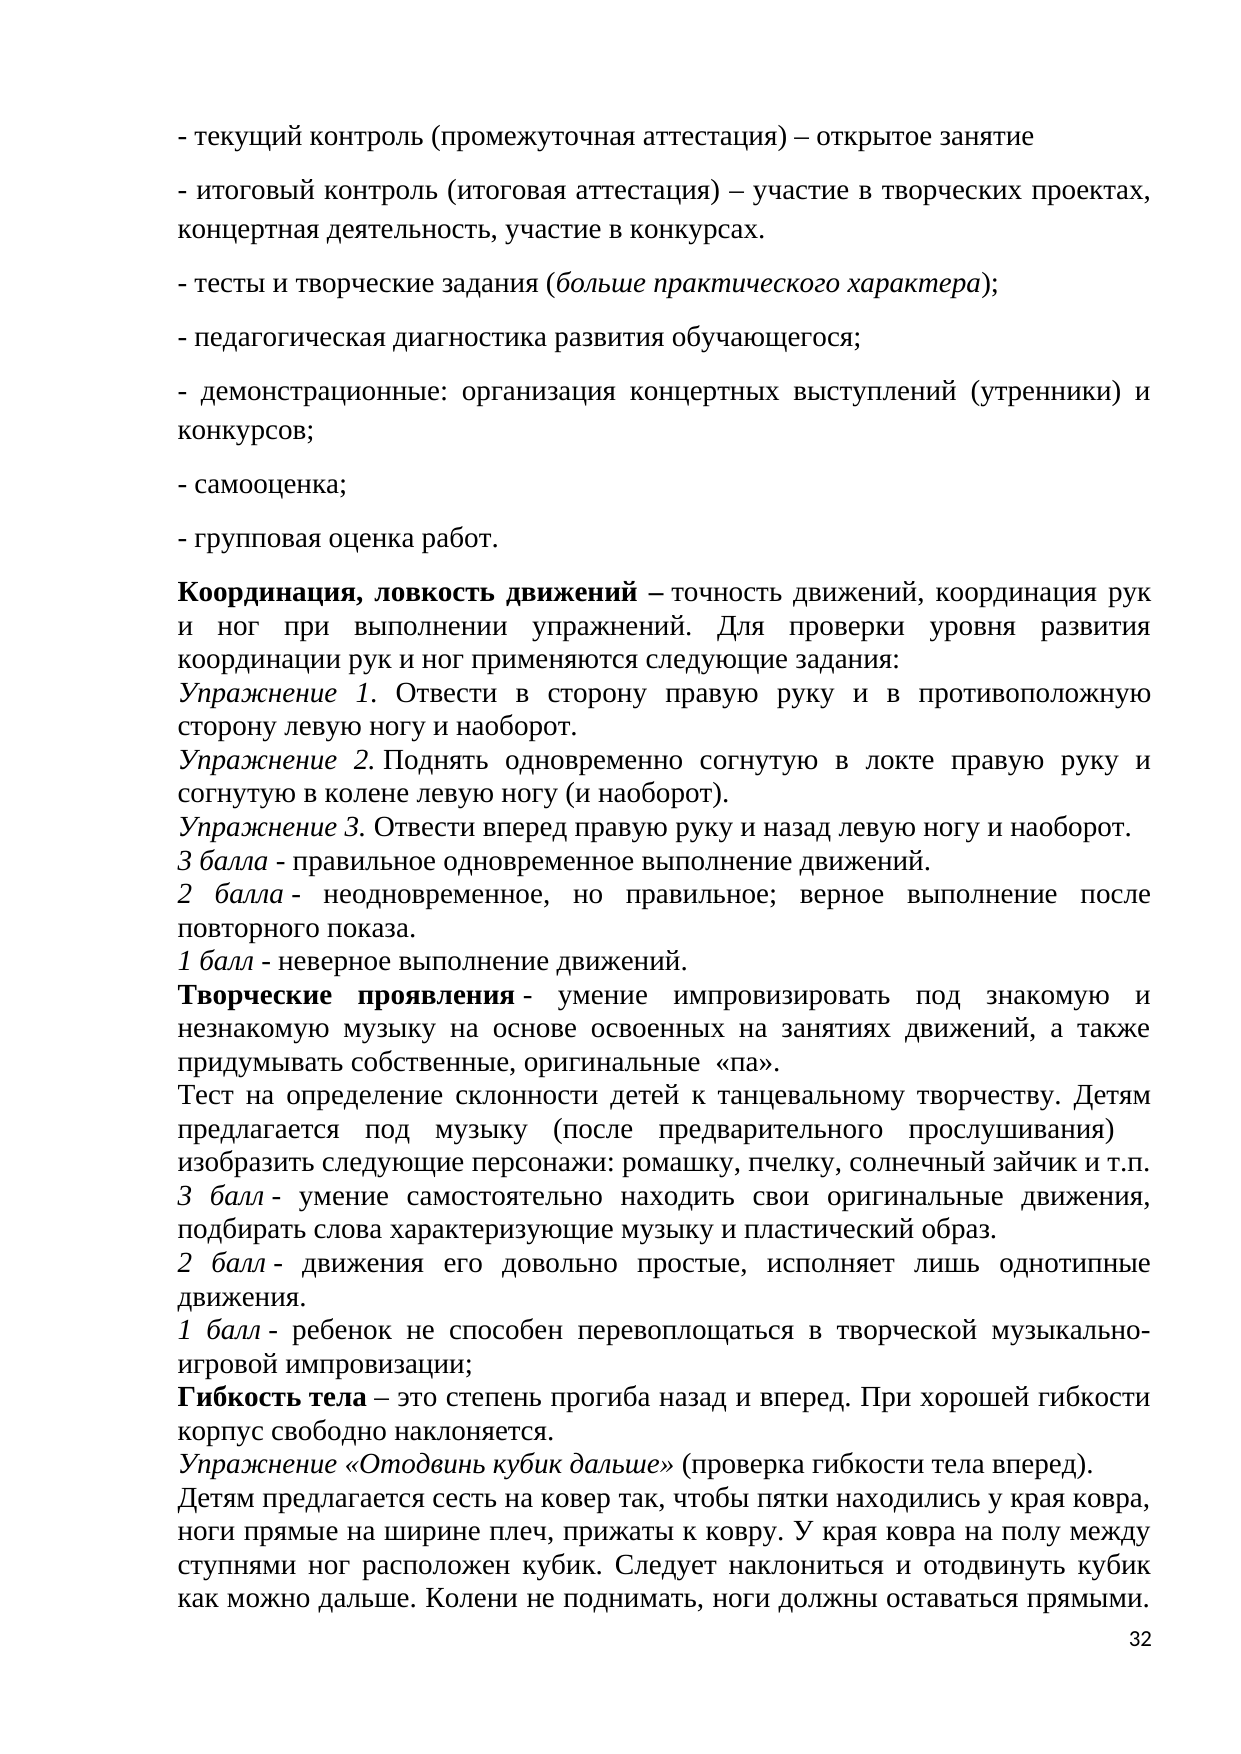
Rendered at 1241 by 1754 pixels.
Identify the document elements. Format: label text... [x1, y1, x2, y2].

text 2 балл - движения его довольно простые, исполняет лишь однотипные движения. [177, 1245, 1152, 1312]
text - демонстрационные: организация концертных выступлений (утренники) и конкурсов; [177, 373, 1152, 445]
text 1 балл - неверное выполнение движений. [177, 943, 1152, 977]
text 1 балл - ребенок не способен перевоплощаться в творческой музыкально-игровой импровизации; [177, 1312, 1152, 1379]
text - педагогическая диагностика развития обучающегося; [177, 319, 1152, 353]
text - самооценка; [177, 466, 1152, 499]
text - групповая оценка работ. [177, 520, 1152, 554]
text Творческие проявления - умение импровизировать под знакомую и незнакомую музыку на основе освоенных на занятиях движений, а также придумывать собственные, оригинальные «па». [177, 977, 1152, 1077]
text Упражнение 1. Отвести в сторону правую руку и в противоположную сторону левую ногу и наоборот. [177, 675, 1152, 742]
text Координация, ловкость движений – точность движений, координация рук и ног при выполнении упражнений. Для проверки уровня развития координации рук и ног применяются следующие задания: [177, 574, 1152, 675]
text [177, 1480, 1152, 1614]
text Упражнение «Отодвинь кубик дальше» (проверка гибкости тела вперед). [177, 1446, 1152, 1480]
text Тест на определение склонности детей к танцевальному творчеству. Детям предлагается под музыку (после предварительного прослушивания) изобразить следующие персонажи: ромашку, пчелку, солнечный зайчик и т.п. [177, 1077, 1152, 1178]
text Гибкость тела – это степень прогиба назад и вперед. При хорошей гибкости корпус свободно наклоняется. [177, 1379, 1152, 1446]
text 2 балла - неодновременное, но правильное; верное выполнение после повторного показа. [177, 876, 1152, 943]
text - итоговый контроль (итоговая аттестация) – участие в творческих проектах, концертная деятельность, участие в конкурсах. [177, 172, 1152, 244]
text Упражнение 2. Поднять одновременно согнутую в локте правую руку и согнутую в колене левую ногу (и наоборот). [177, 742, 1152, 809]
text - текущий контроль (промежуточная аттестация) – открытое занятие [177, 118, 1152, 152]
text - тесты и творческие задания (больше практического характера); [177, 265, 1152, 298]
text 3 балла - правильное одновременное выполнение движений. [177, 843, 1152, 876]
text Упражнение 3. Отвести вперед правую руку и назад левую ногу и наоборот. [177, 809, 1152, 843]
text 3 балл - умение самостоятельно находить свои оригинальные движения, подбирать слова характеризующие музыку и пластический образ. [177, 1178, 1152, 1245]
